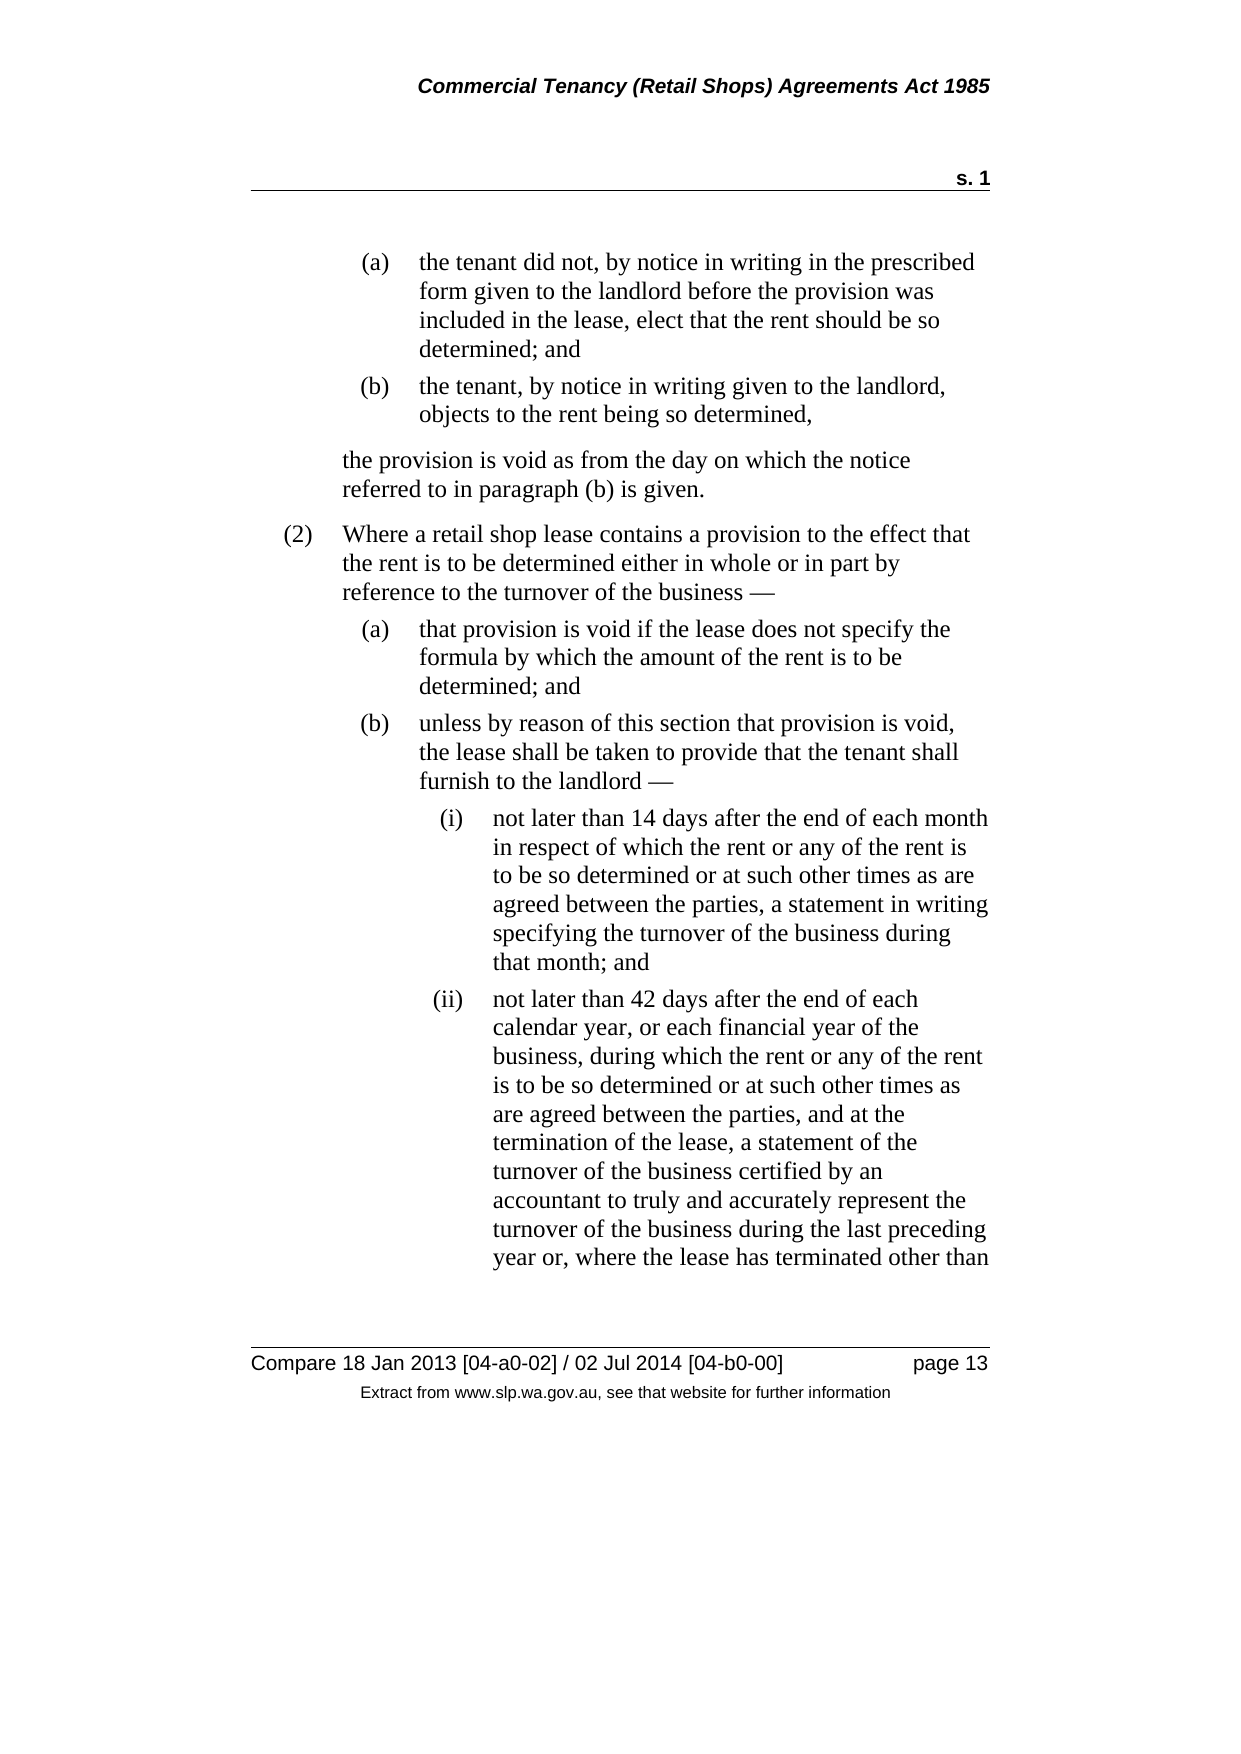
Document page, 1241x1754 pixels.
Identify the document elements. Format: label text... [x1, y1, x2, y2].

text (b) unless by reason of this section that provision is void, the lease shall be taken to provide that the tenant shall furnish to the landlord — [251, 708, 990, 794]
text (a) that provision is void if the lease does not specify the formula by which the amount of the rent is to be determined; and [251, 614, 990, 700]
text (a) the tenant did not, by notice in writing in the prescribed form given to the landlord before the provision was included in the lease, elect that the rent should be so determined; and [251, 247, 990, 362]
text (i) not later than 14 days after the end of each month in respect of which the rent or any of the rent is to be so determined or at such other times as are agreed between the parties, a statement in writing specifying the turnover of the business during that month; and [251, 803, 990, 975]
text the provision is void as from the day on which the notice referred to in paragraph (b) is given. [251, 445, 990, 502]
text (b) the tenant, by notice in writing given to the landlord, objects to the rent being so determined, [251, 371, 990, 428]
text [251, 984, 990, 1271]
text (2) Where a retail shop lease contains a provision to the effect that the rent is to be determined either in whole or in part by reference to the turnover of the business — [251, 519, 990, 605]
